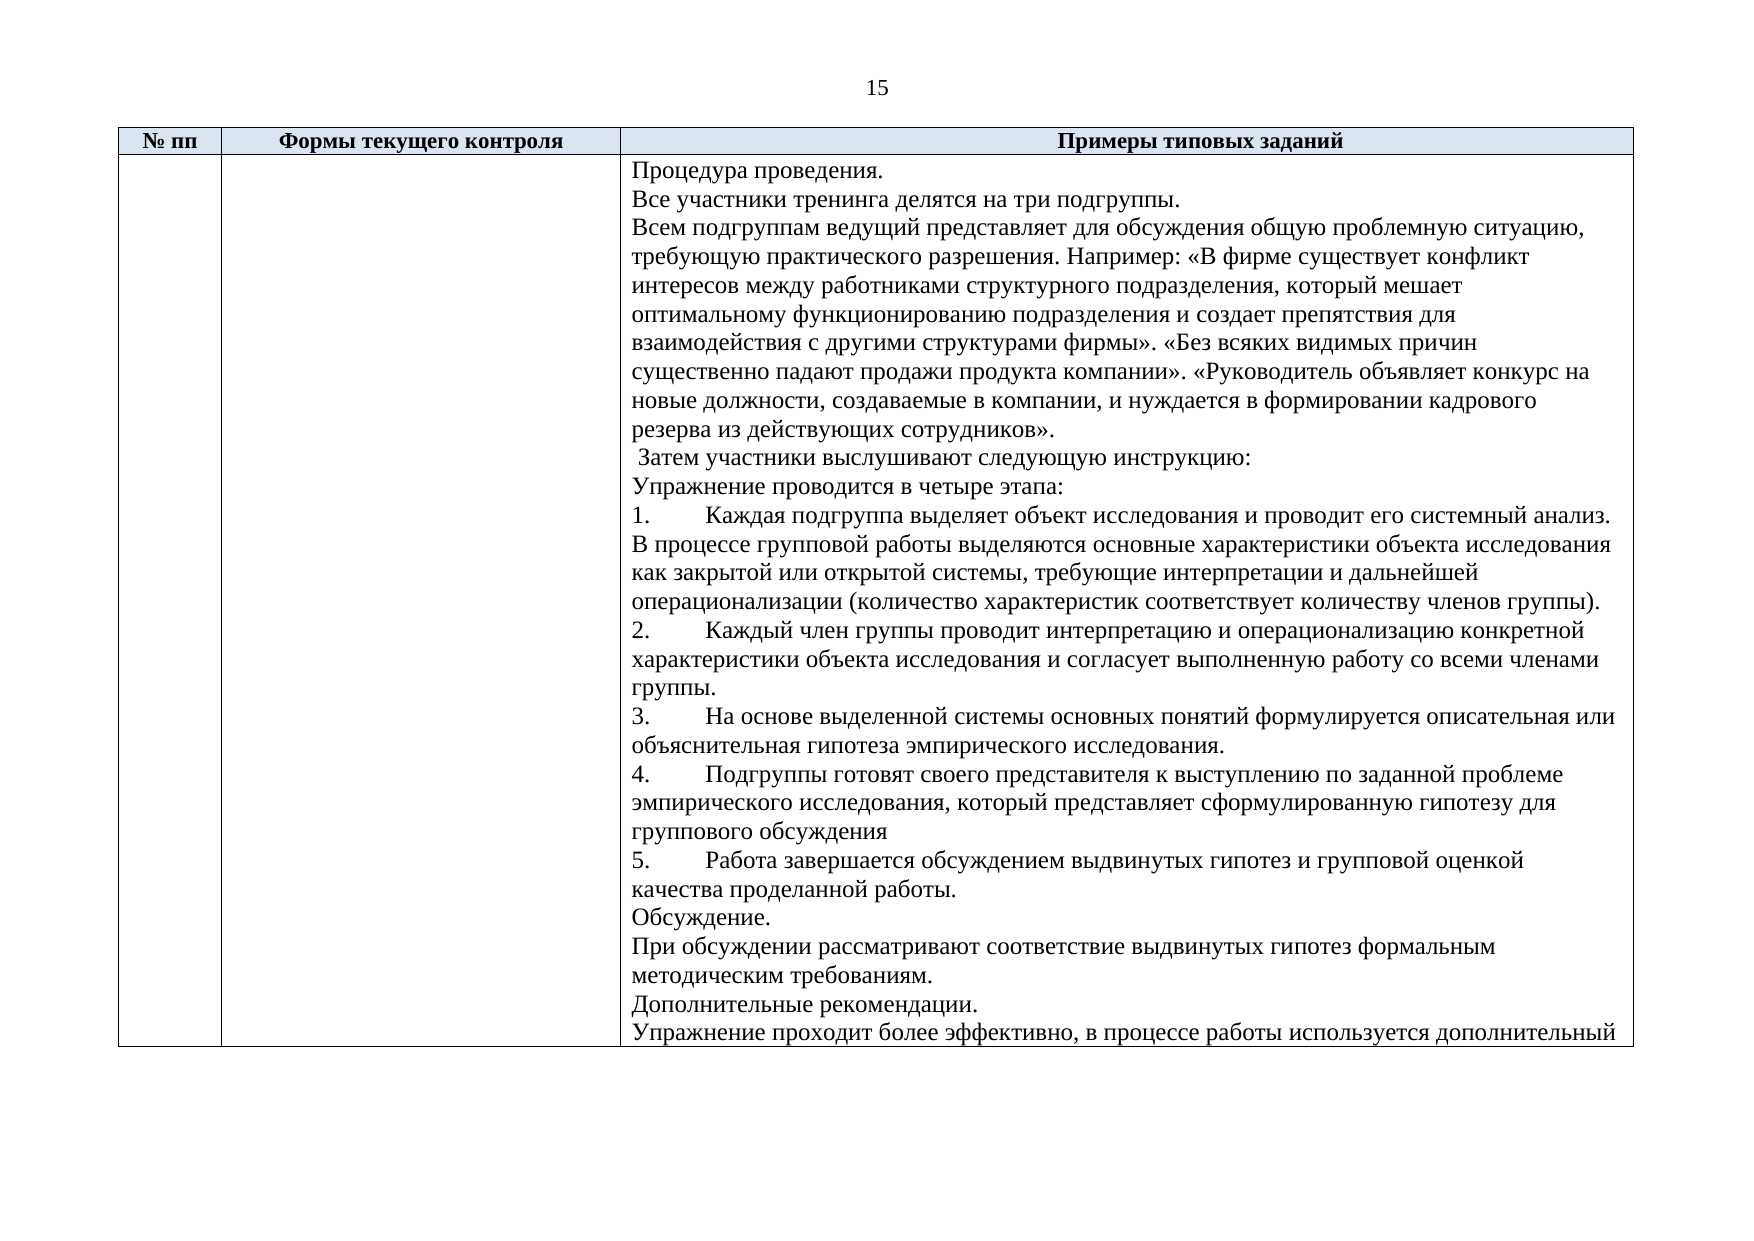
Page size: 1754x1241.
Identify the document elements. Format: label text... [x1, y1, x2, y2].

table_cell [222, 155, 620, 1046]
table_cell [621, 155, 1633, 1046]
table_header Примеры типовых заданий [621, 128, 1633, 154]
table_cell 5 [119, 155, 221, 1046]
table_header Формы текущего контроля [222, 128, 620, 154]
table_header № пп [119, 128, 221, 154]
